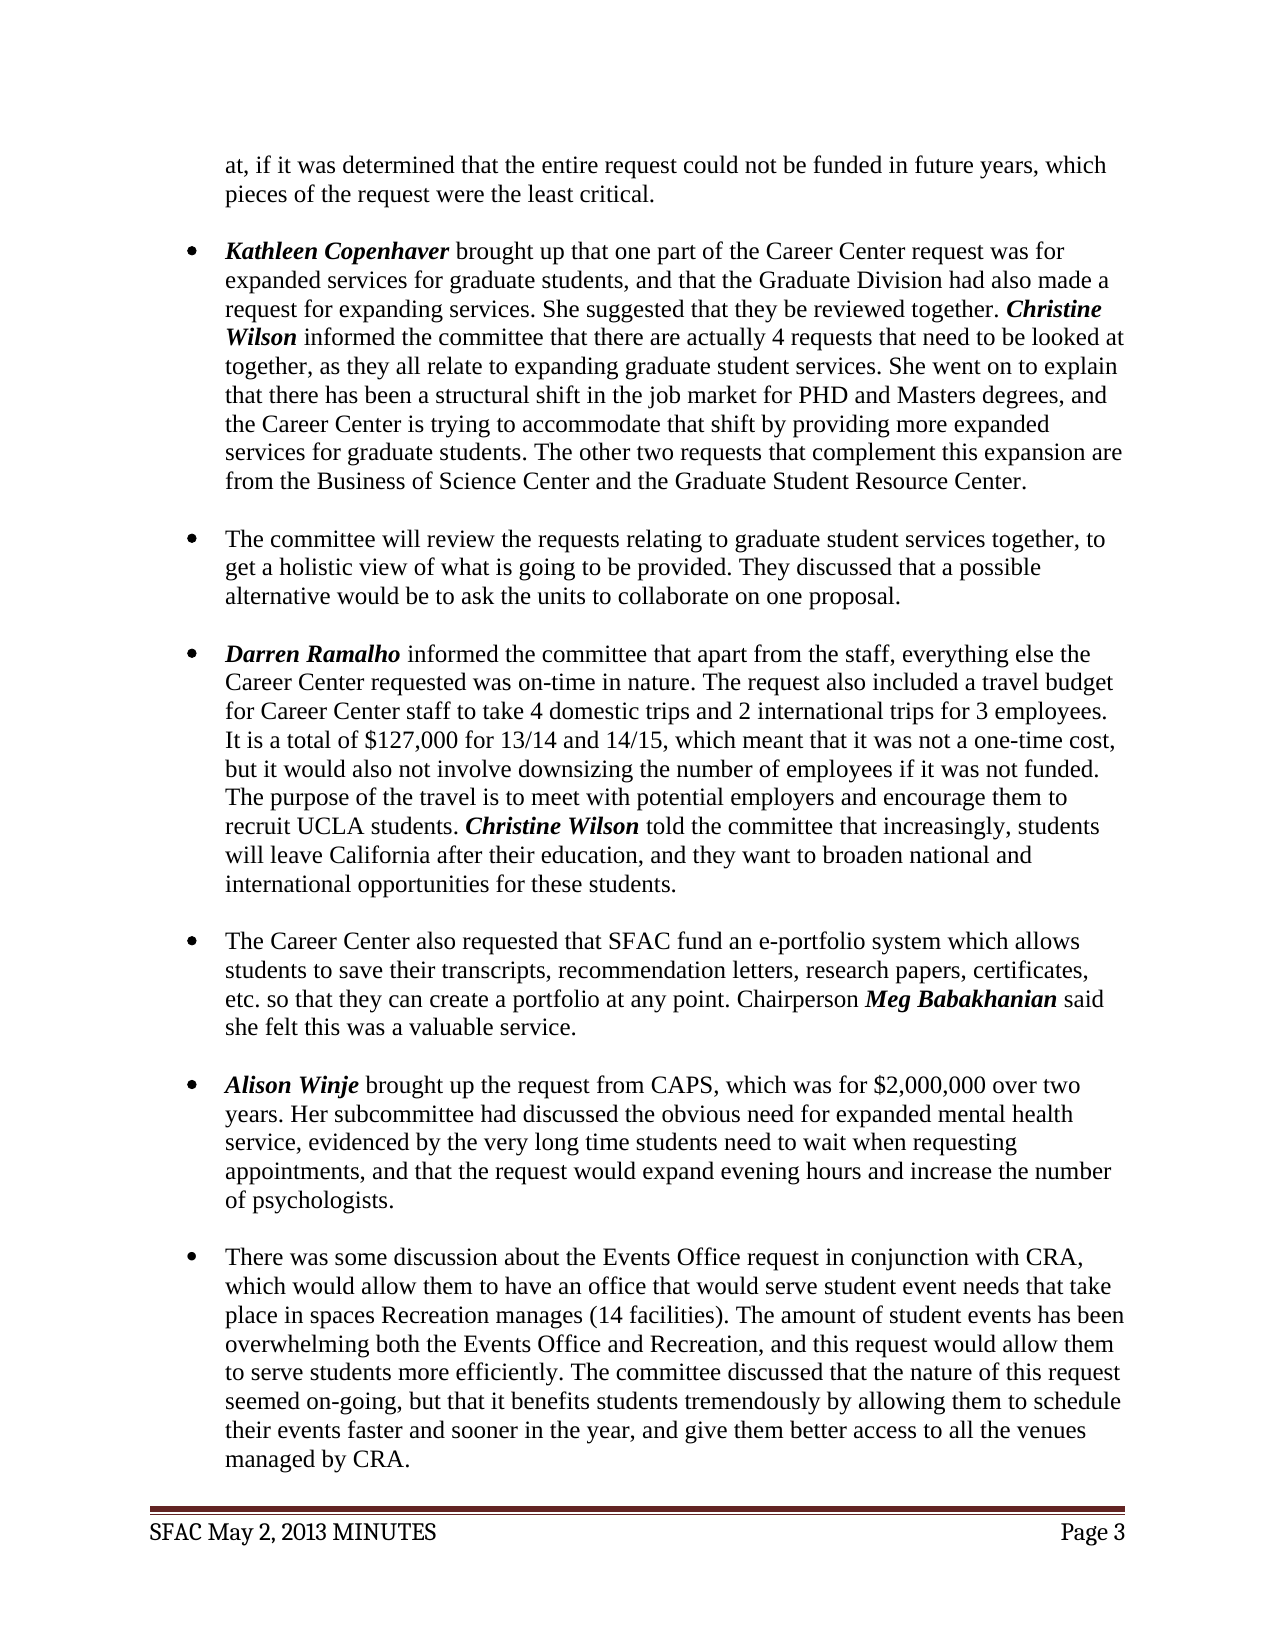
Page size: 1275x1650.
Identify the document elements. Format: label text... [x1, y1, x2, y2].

list Kathleen Copenhaver brought up that one part of the Career Center request was for expanded services for graduate students, and that the Graduate Division had also made a request for expanding services. She suggested that they be reviewed together. Christine Wilson informed the committee that there are actually 4 requests that need to be looked at together, as they all relate to expanding graduate student services. She went on to explain that there has been a structural shift in the job market for PHD and Masters degrees, and the Career Center is trying to accommodate that shift by providing more expanded services for graduate students. The other two requests that complement this expansion are from the Business of Science Center and the Graduate Student Resource Center. [187, 236, 1125, 495]
list The Career Center also requested that SFAC fund an e-portfolio system which allows students to save their transcripts, recommendation letters, research papers, certificates, etc. so that they can create a portfolio at any point. Chairperson Meg Babakhanian said she felt this was a valuable service. [187, 926, 1125, 1041]
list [187, 150, 1125, 207]
list There was some discussion about the Events Office request in conjunction with CRA, which would allow them to have an office that would serve student event needs that take place in spaces Recreation manages (14 facilities). The amount of student events has been overwhelming both the Events Office and Recreation, and this request would allow them to serve students more efficiently. The committee discussed that the nature of this request seemed on-going, but that it benefits students tremendously by allowing them to schedule their events faster and sooner in the year, and give them better access to all the venues managed by CRA. [187, 1242, 1125, 1472]
list The committee will review the requests relating to graduate student services together, to get a holistic view of what is going to be provided. They discussed that a possible alternative would be to ask the units to collaborate on one proposal. [187, 524, 1125, 610]
list Darren Ramalho informed the committee that apart from the staff, everything else the Career Center requested was on-time in nature. The request also included a travel budget for Career Center staff to take 4 domestic trips and 2 international trips for 3 employees. It is a total of $127,000 for 13/14 and 14/15, which meant that it was not a one-time cost, but it would also not involve downsizing the number of employees if it was not funded. The purpose of the travel is to meet with potential employers and encourage them to recruit UCLA students. Christine Wilson told the committee that increasingly, students will leave California after their education, and they want to broaden national and international opportunities for these students. [187, 639, 1125, 897]
list Alison Winje brought up the request from CAPS, which was for $2,000,000 over two years. Her subcommittee had discussed the obvious need for expanded mental health service, evidenced by the very long time students need to wait when requesting appointments, and that the request would expand evening hours and increase the number of psychologists. [187, 1070, 1125, 1214]
